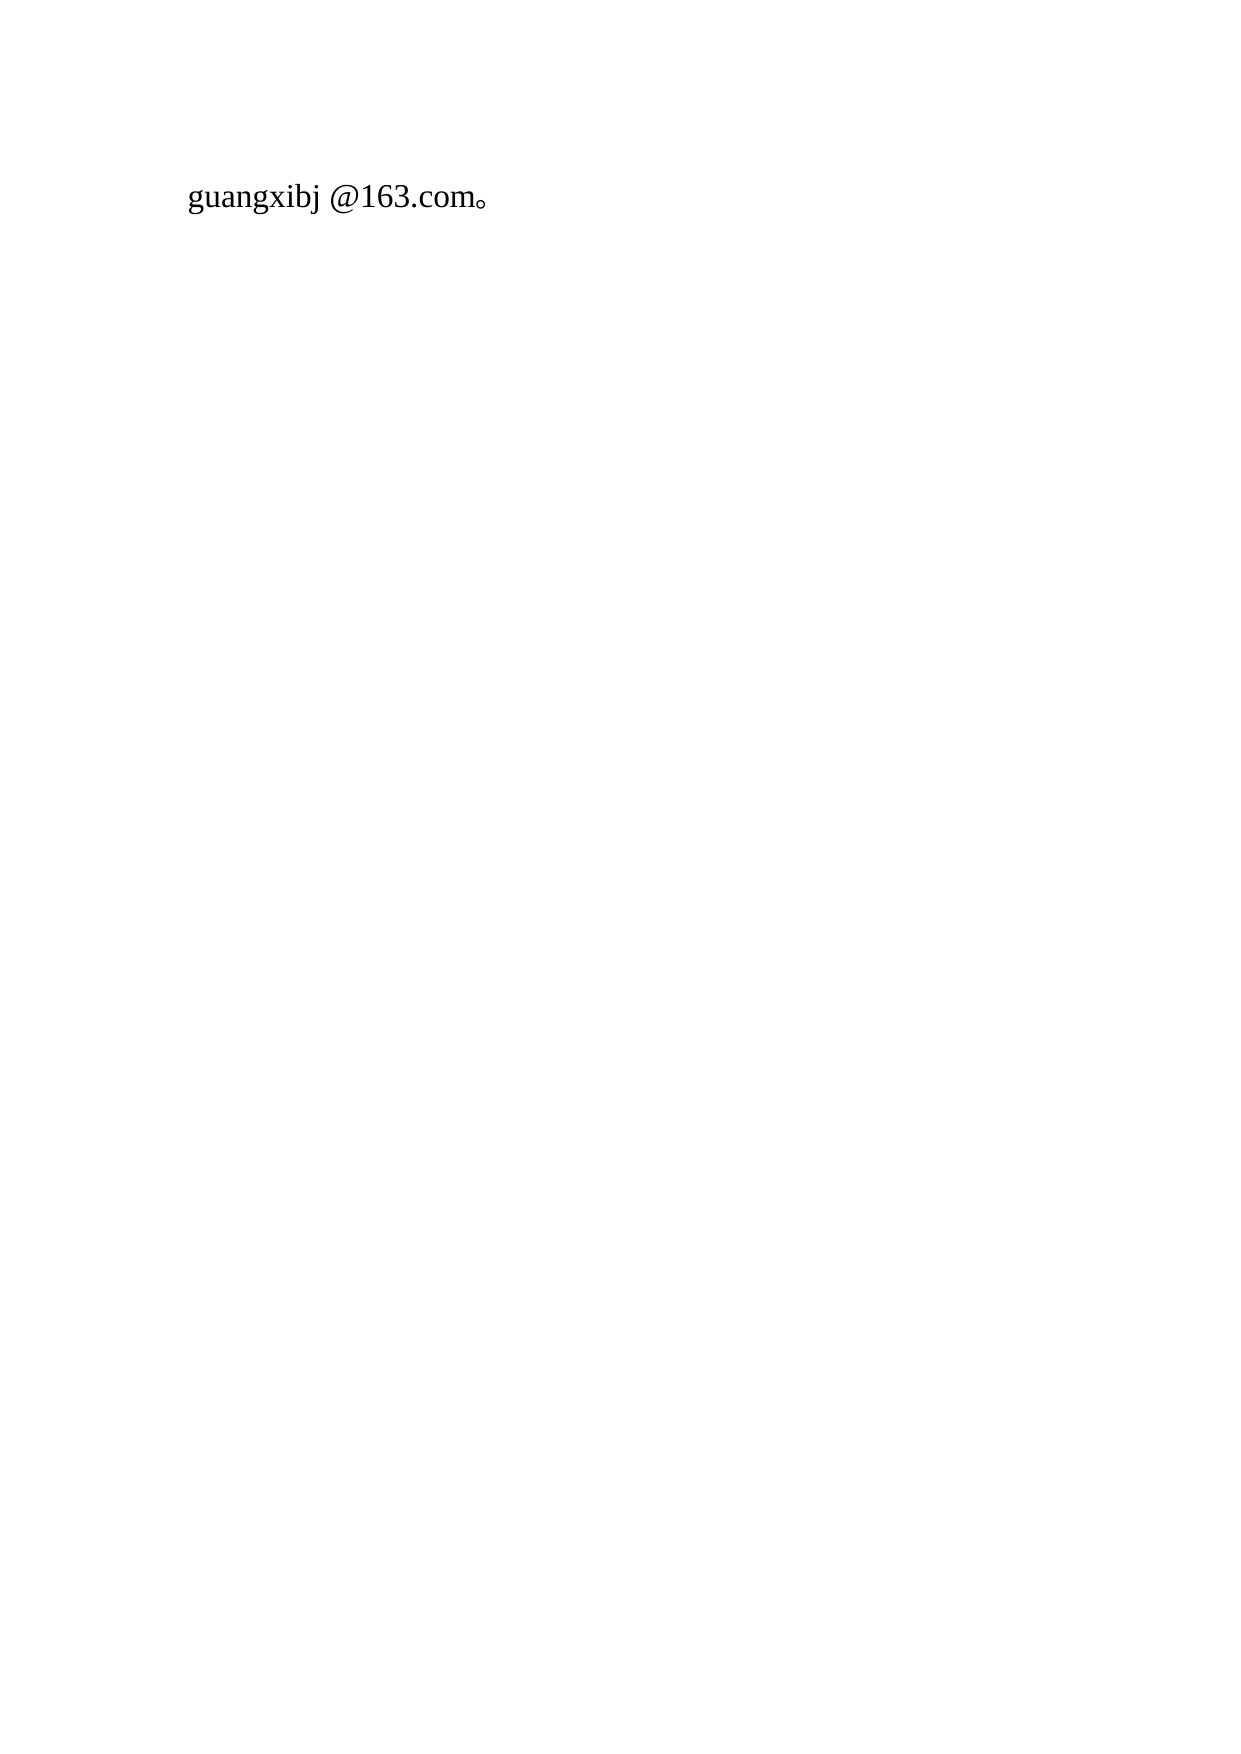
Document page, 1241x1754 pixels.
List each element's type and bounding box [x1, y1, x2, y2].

text [187, 162, 1053, 227]
